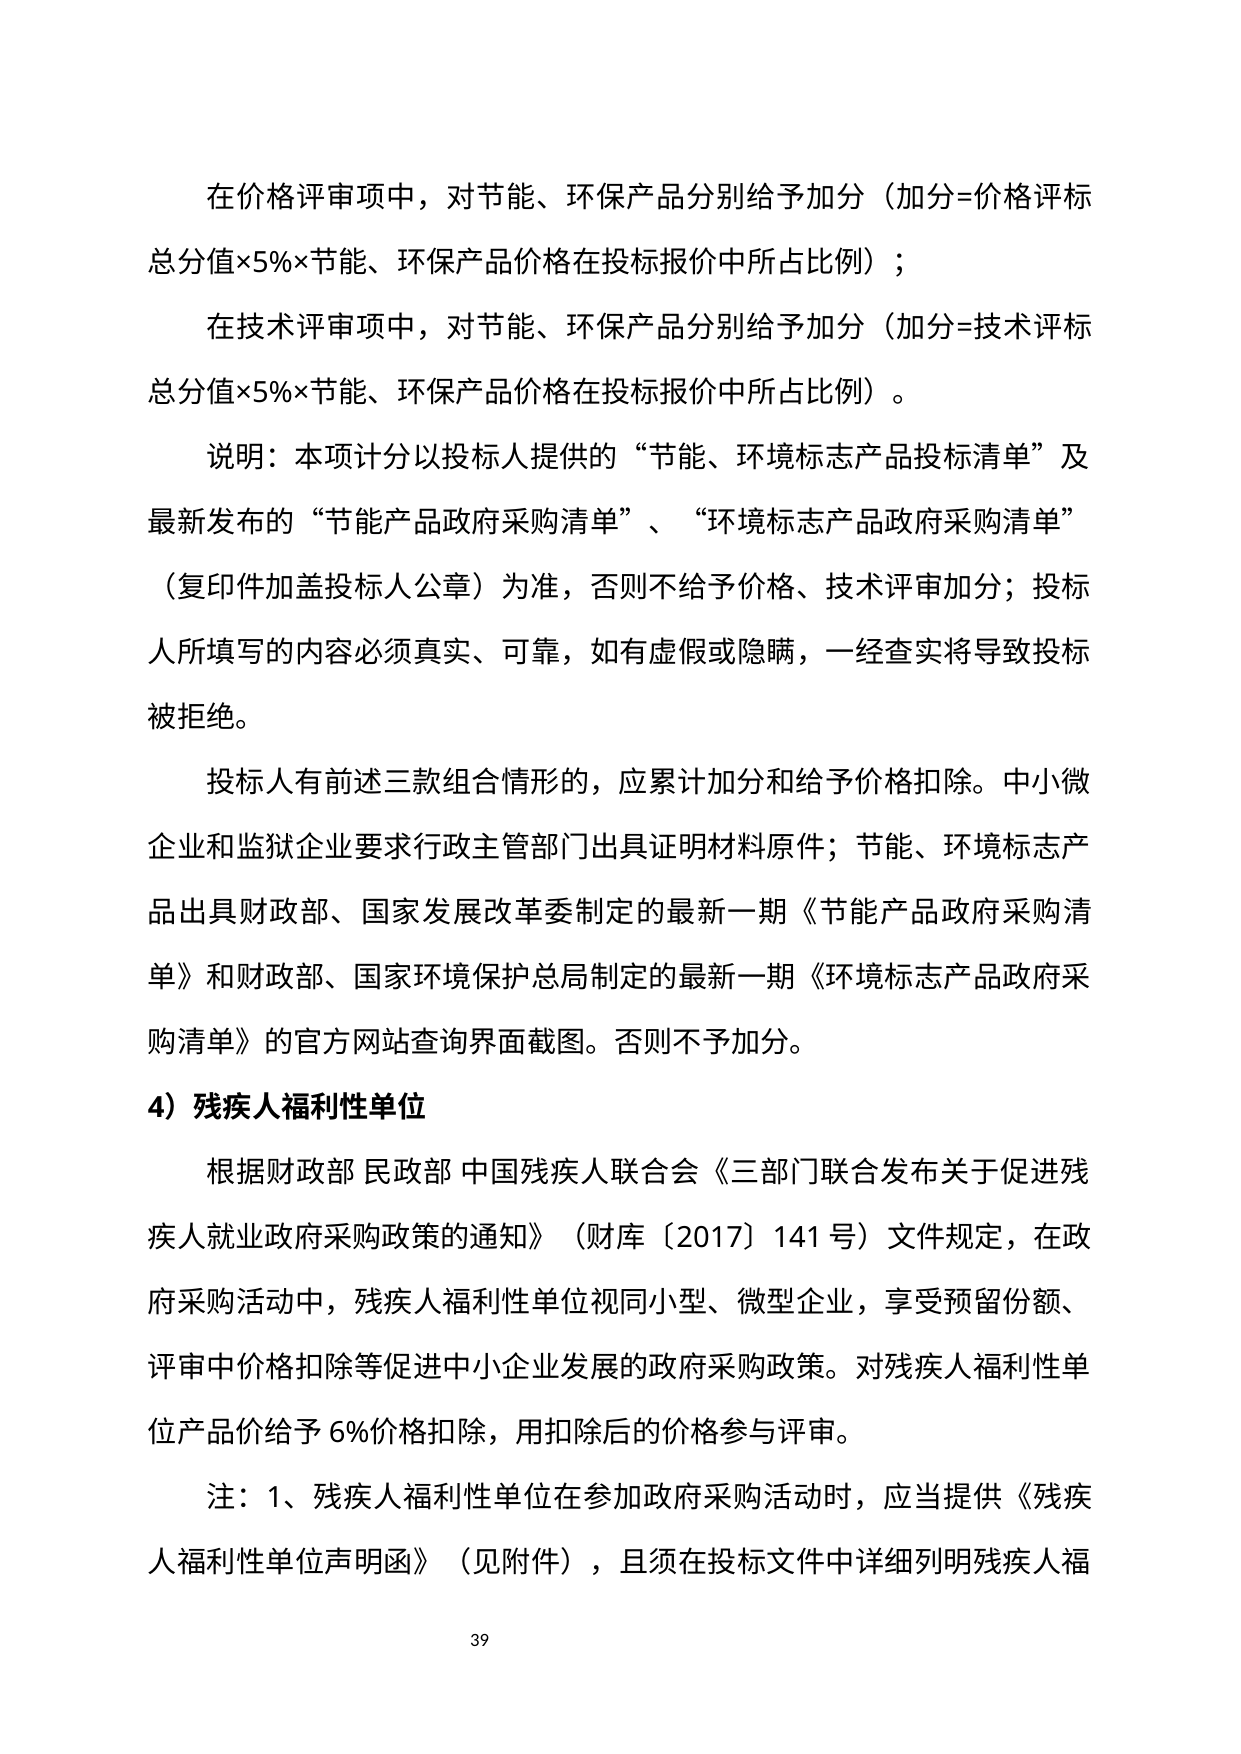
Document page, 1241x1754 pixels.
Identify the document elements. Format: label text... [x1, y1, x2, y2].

text 4）残疾人福利性单位 [148, 1072, 1093, 1137]
text 说明：本项计分以投标人提供的“节能、环境标志产品投标清单”及最新发布的“节能产品政府采购清单”、“环境标志产品政府采购清单”（复印件加盖投标人公章）为准，否则不给予价格、技术评审加分；投标人所填写的内容必须真实、可靠，如有虚假或隐瞒，一经查实将导致投标被拒绝。 [148, 422, 1093, 747]
text 根据财政部 民政部 中国残疾人联合会《三部门联合发布关于促进残疾人就业政府采购政策的通知》（财库〔2017〕141号）文件规定，在政府采购活动中，残疾人福利性单位视同小型、微型企业，享受预留份额、评审中价格扣除等促进中小企业发展的政府采购政策。对残疾人福利性单位产品价给予6%价格扣除，用扣除后的价格参与评审。 [148, 1137, 1093, 1462]
text 投标人有前述三款组合情形的，应累计加分和给予价格扣除。中小微企业和监狱企业要求行政主管部门出具证明材料原件；节能、环境标志产品出具财政部、国家发展改革委制定的最新一期《节能产品政府采购清单》和财政部、国家环境保护总局制定的最新一期《环境标志产品政府采购清单》的官方网站查询界面截图。否则不予加分。 [148, 747, 1093, 1072]
text 在技术评审项中，对节能、环保产品分别给予加分（加分=技术评标总分值×5%×节能、环保产品价格在投标报价中所占比例）。 [148, 292, 1093, 422]
text 在价格评审项中，对节能、环保产品分别给予加分（加分=价格评标总分值×5%×节能、环保产品价格在投标报价中所占比例）； [148, 162, 1093, 292]
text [148, 1462, 1093, 1592]
